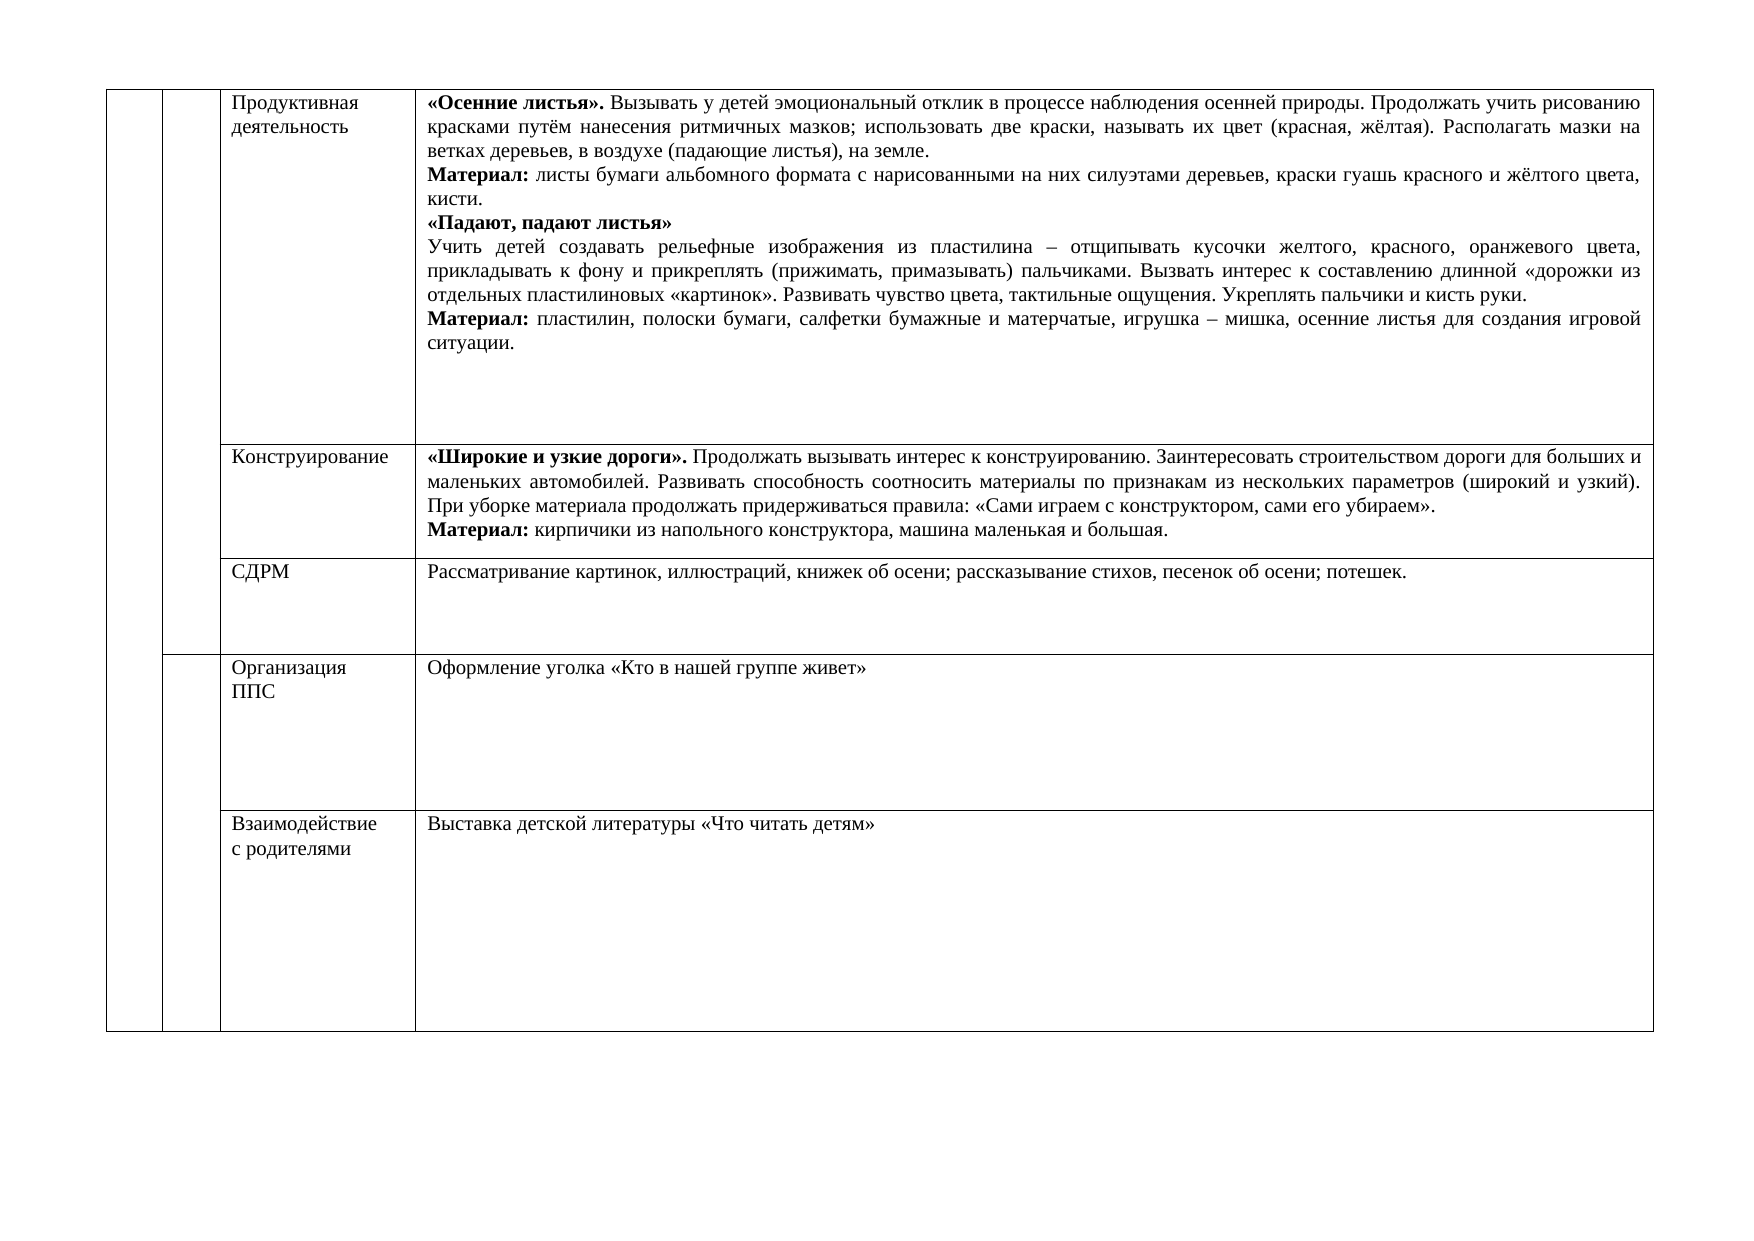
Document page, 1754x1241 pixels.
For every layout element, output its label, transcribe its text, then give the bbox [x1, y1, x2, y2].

table_cell [163, 655, 220, 1031]
table_cell «Широкие и узкие дороги». Продолжать вызывать интерес к конструированию. Заинтересовать строительством дороги для больших и маленьких автомобилей. Развивать способность соотносить материалы по признакам из нескольких параметров (широкий и узкий). При уборке материала продолжать придерживаться правила: «Сами играем с конструктором, сами его убираем». Материал: кирпичики из напольного конструктора, машина маленькая и большая. [416, 445, 1653, 558]
table_cell Конструирование [221, 445, 415, 558]
table_cell Взаимодействие с родителями [221, 811, 415, 1031]
table_cell Организация ППС [221, 655, 415, 810]
table_cell Продуктивная деятельность [221, 90, 415, 443]
table_cell Оформление уголка «Кто в нашей группе живет» [416, 655, 1653, 810]
table_cell СДРМ [221, 559, 415, 654]
table_cell Рассматривание картинок, иллюстраций, книжек об осени; рассказывание стихов, песенок об осени; потешек. [416, 559, 1653, 654]
table_cell «Осенние листья». Вызывать у детей эмоциональный отклик в процессе наблюдения осенней природы. Продолжать учить рисованию красками путём нанесения ритмичных мазков; использовать две краски, называть их цвет (красная, жёлтая). Располагать мазки на ветках деревьев, в воздухе (падающие листья), на земле. Материал: листы бумаги альбомного формата с нарисованными на них силуэтами деревьев, краски гуашь красного и жёлтого цвета, кисти. «Падают, падают листья» Учить детей создавать рельефные изображения из пластилина – отщипывать кусочки желтого, красного, оранжевого цвета, прикладывать к фону и прикреплять (прижимать, примазывать) пальчиками. Вызвать интерес к составлению длинной «дорожки из отдельных пластилиновых «картинок». Развивать чувство цвета, тактильные ощущения. Укреплять пальчики и кисть руки. Материал: пластилин, полоски бумаги, салфетки бумажные и матерчатые, игрушка – мишка, осенние листья для создания игровой ситуации. [416, 90, 1653, 443]
table_cell Выставка детской литературы «Что читать детям» [416, 811, 1653, 1031]
